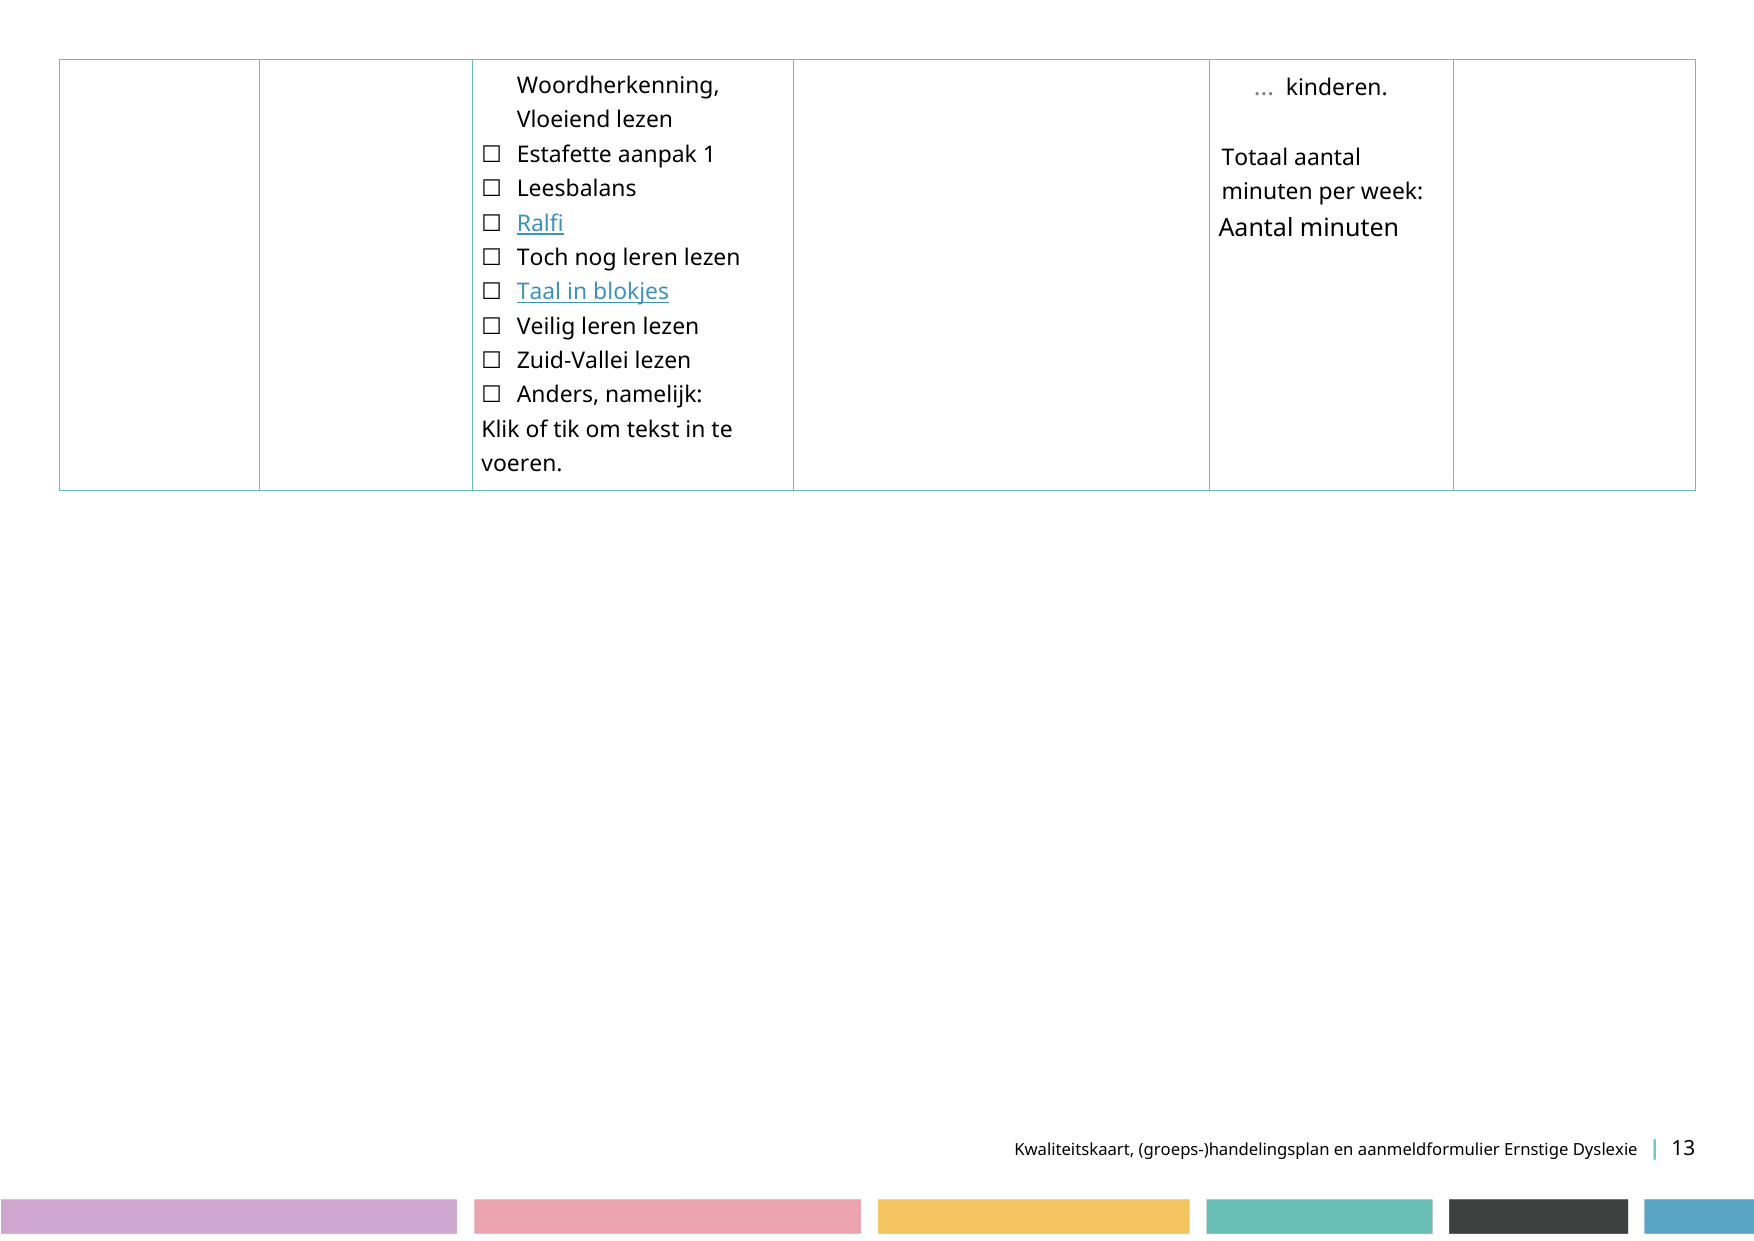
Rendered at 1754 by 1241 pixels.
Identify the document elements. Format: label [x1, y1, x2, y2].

table_cell [1210, 60, 1453, 490]
table_cell [473, 60, 793, 490]
table_cell [794, 60, 1209, 490]
picture [1, 1199, 1754, 1234]
